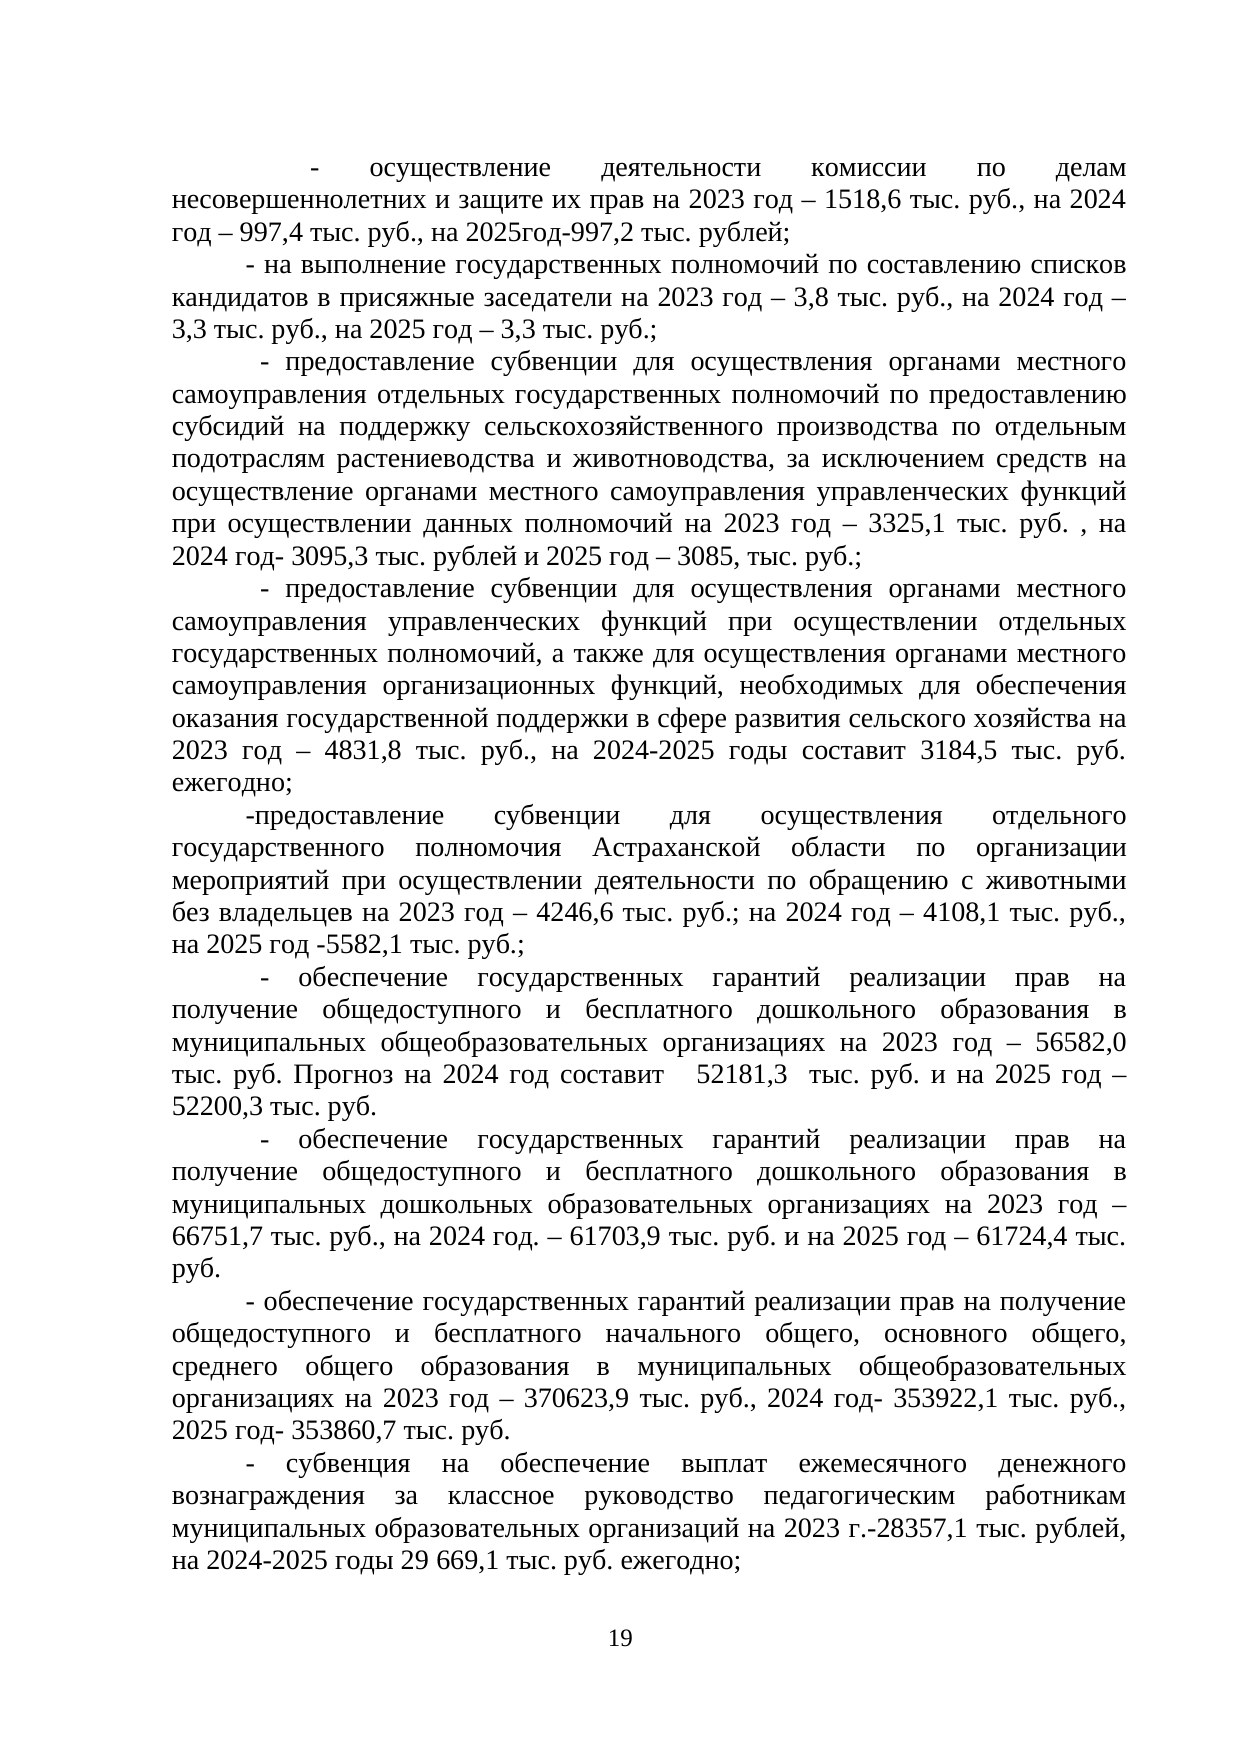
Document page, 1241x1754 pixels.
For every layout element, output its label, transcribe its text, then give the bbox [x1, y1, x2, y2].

text - предоставление субвенции для осуществления органами местного самоуправления отдельных государственных полномочий по предоставлению субсидий на поддержку сельскохозяйственного производства по отдельным подотраслям растениеводства и животноводства, за исключением средств на осуществление органами местного самоуправления управленческих функций при осуществлении данных полномочий на 2023 год – 3325,1 тыс. руб. , на 2024 год- 3095,3 тыс. рублей и 2025 год – 3085, тыс. руб.; [172, 344, 1128, 571]
text - обеспечение государственных гарантий реализации прав на получение общедоступного и бесплатного дошкольного образования в муниципальных дошкольных образовательных организациях на 2023 год – 66751,7 тыс. руб., на 2024 год. – 61703,9 тыс. руб. и на 2025 год – 61724,4 тыс. руб. [172, 1122, 1128, 1284]
text - субвенция на обеспечение выплат ежемесячного денежного вознаграждения за классное руководство педагогическим работникам муниципальных образовательных организаций на 2023 г.-28357,1 тыс. рублей, на 2024-2025 годы 29 669,1 тыс. руб. ежегодно; [172, 1446, 1128, 1575]
text -предоставление субвенции для осуществления отдельного государственного полномочия Астраханской области по организации мероприятий при осуществлении деятельности по обращению с животными без владельцев на 2023 год – 4246,6 тыс. руб.; на 2024 год – 4108,1 тыс. руб., на 2025 год -5582,1 тыс. руб.; [172, 798, 1128, 960]
text - обеспечение государственных гарантий реализации прав на получение общедоступного и бесплатного дошкольного образования в муниципальных общеобразовательных организациях на 2023 год – 56582,0 тыс. руб. Прогноз на 2024 год составит 52181,3 тыс. руб. и на 2025 год – 52200,3 тыс. руб. [172, 960, 1128, 1122]
text - на выполнение государственных полномочий по составлению списков кандидатов в присяжные заседатели на 2023 год – 3,8 тыс. руб., на 2024 год – 3,3 тыс. руб., на 2025 год – 3,3 тыс. руб.; [172, 247, 1128, 344]
text - обеспечение государственных гарантий реализации прав на получение общедоступного и бесплатного начального общего, основного общего, среднего общего образования в муниципальных общеобразовательных организациях на 2023 год – 370623,9 тыс. руб., 2024 год- 353922,1 тыс. руб., 2025 год- 353860,7 тыс. руб. [172, 1284, 1128, 1446]
text - предоставление субвенции для осуществления органами местного самоуправления управленческих функций при осуществлении отдельных государственных полномочий, а также для осуществления органами местного самоуправления организационных функций, необходимых для обеспечения оказания государственной поддержки в сфере развития сельского хозяйства на 2023 год – 4831,8 тыс. руб., на 2024-2025 годы составит 3184,5 тыс. руб. ежегодно; [172, 571, 1128, 798]
text - осуществление деятельности комиссии по делам несовершеннолетних и защите их прав на 2023 год – 1518,6 тыс. руб., на 2024 год – 997,4 тыс. руб., на 2025год-997,2 тыс. рублей; [172, 150, 1128, 247]
